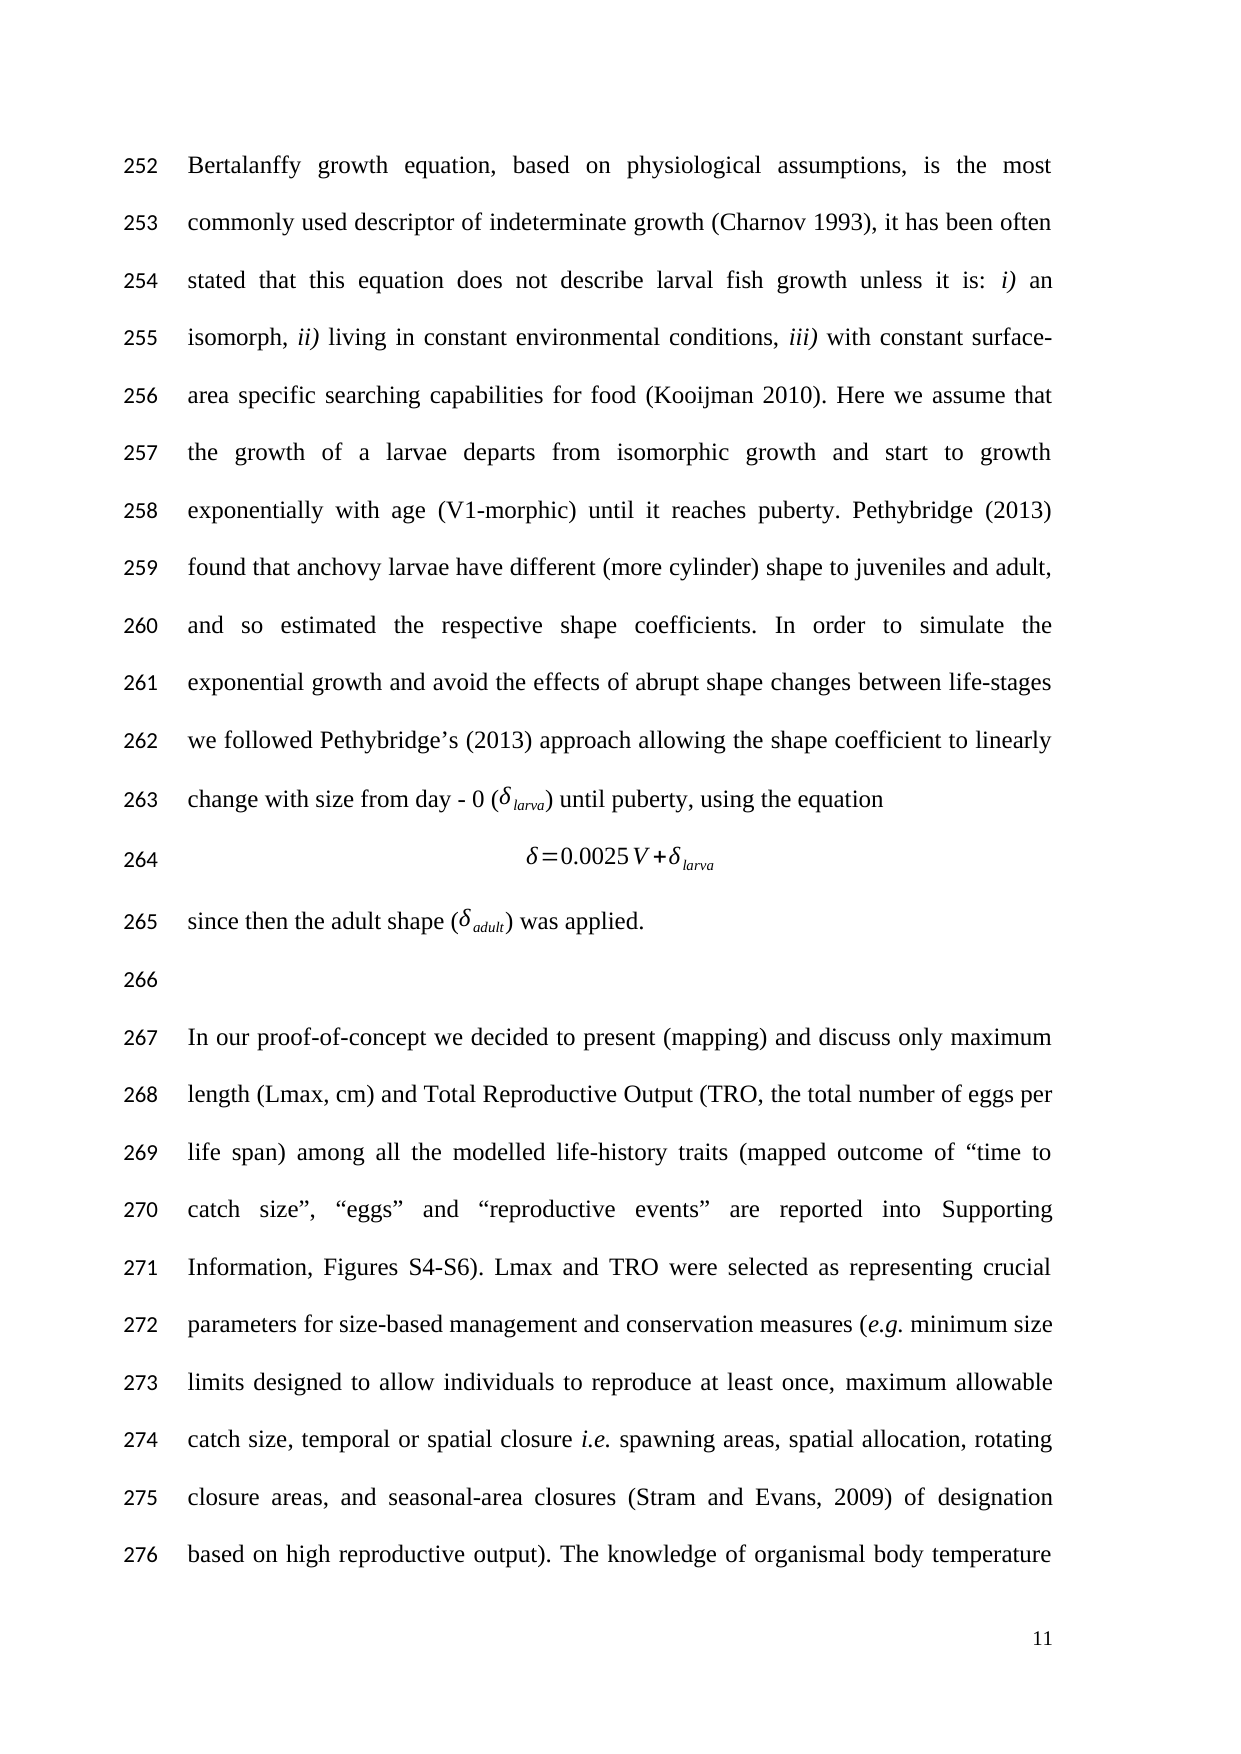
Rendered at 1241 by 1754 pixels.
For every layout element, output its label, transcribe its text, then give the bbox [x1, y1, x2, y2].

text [187, 150, 1053, 814]
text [187, 1022, 1053, 1568]
text since then the adult shape () was applied. [187, 904, 1053, 936]
